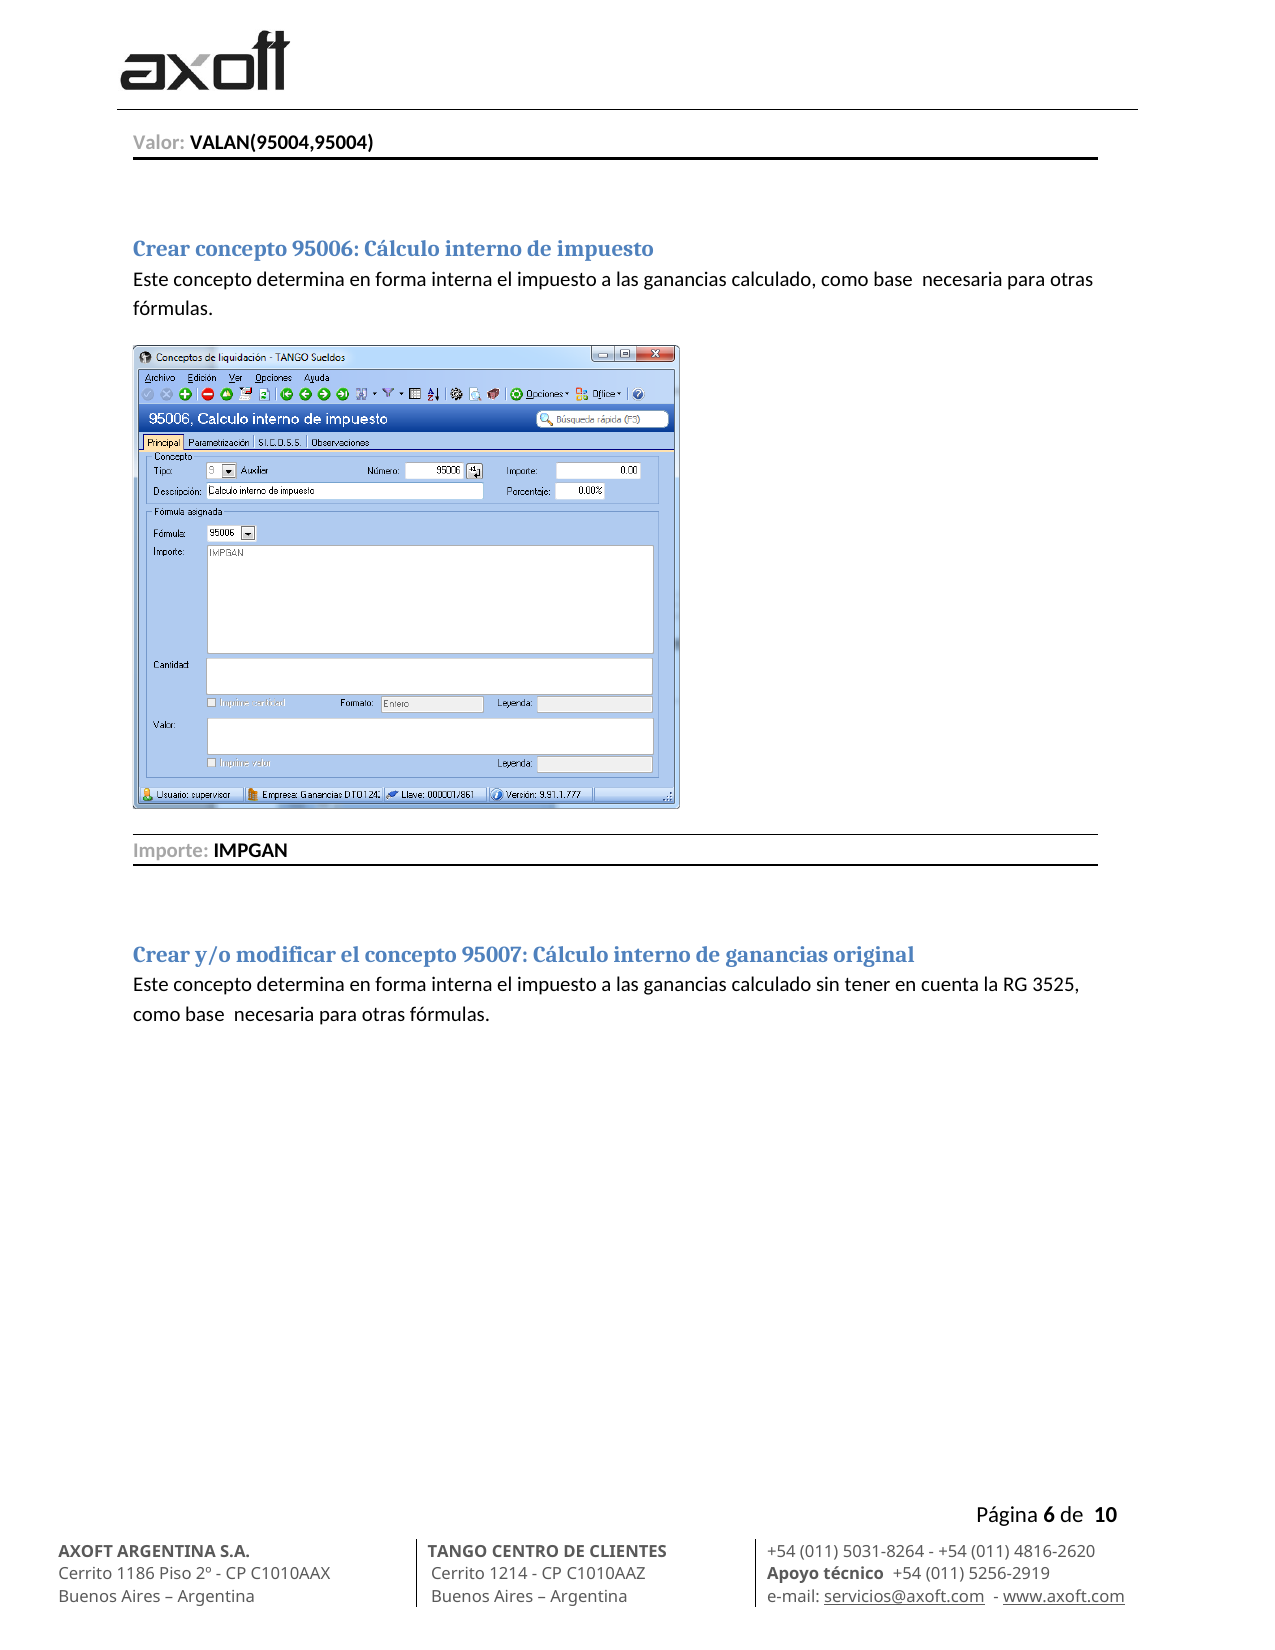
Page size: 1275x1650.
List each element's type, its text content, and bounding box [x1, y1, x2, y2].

text Este concepto determina en forma interna el impuesto a las ganancias calculado sin tener en cuenta la RG 3525, como base necesaria para otras fórmulas. [133, 972, 1098, 1026]
text Este concepto determina en forma interna el impuesto a las ganancias calculado, como base necesaria para otras fórmulas. [133, 266, 1098, 321]
subtitle Crear concepto 95006: Cálculo interno de impuesto [133, 236, 1098, 262]
picture [118, 29, 290, 91]
picture [132, 345, 680, 809]
text Valor: VALAN(95004,95004) [133, 129, 1098, 157]
subtitle Crear y/o modificar el concepto 95007: Cálculo interno de ganancias original [133, 941, 1098, 968]
text Importe: IMPGAN [133, 835, 1098, 864]
